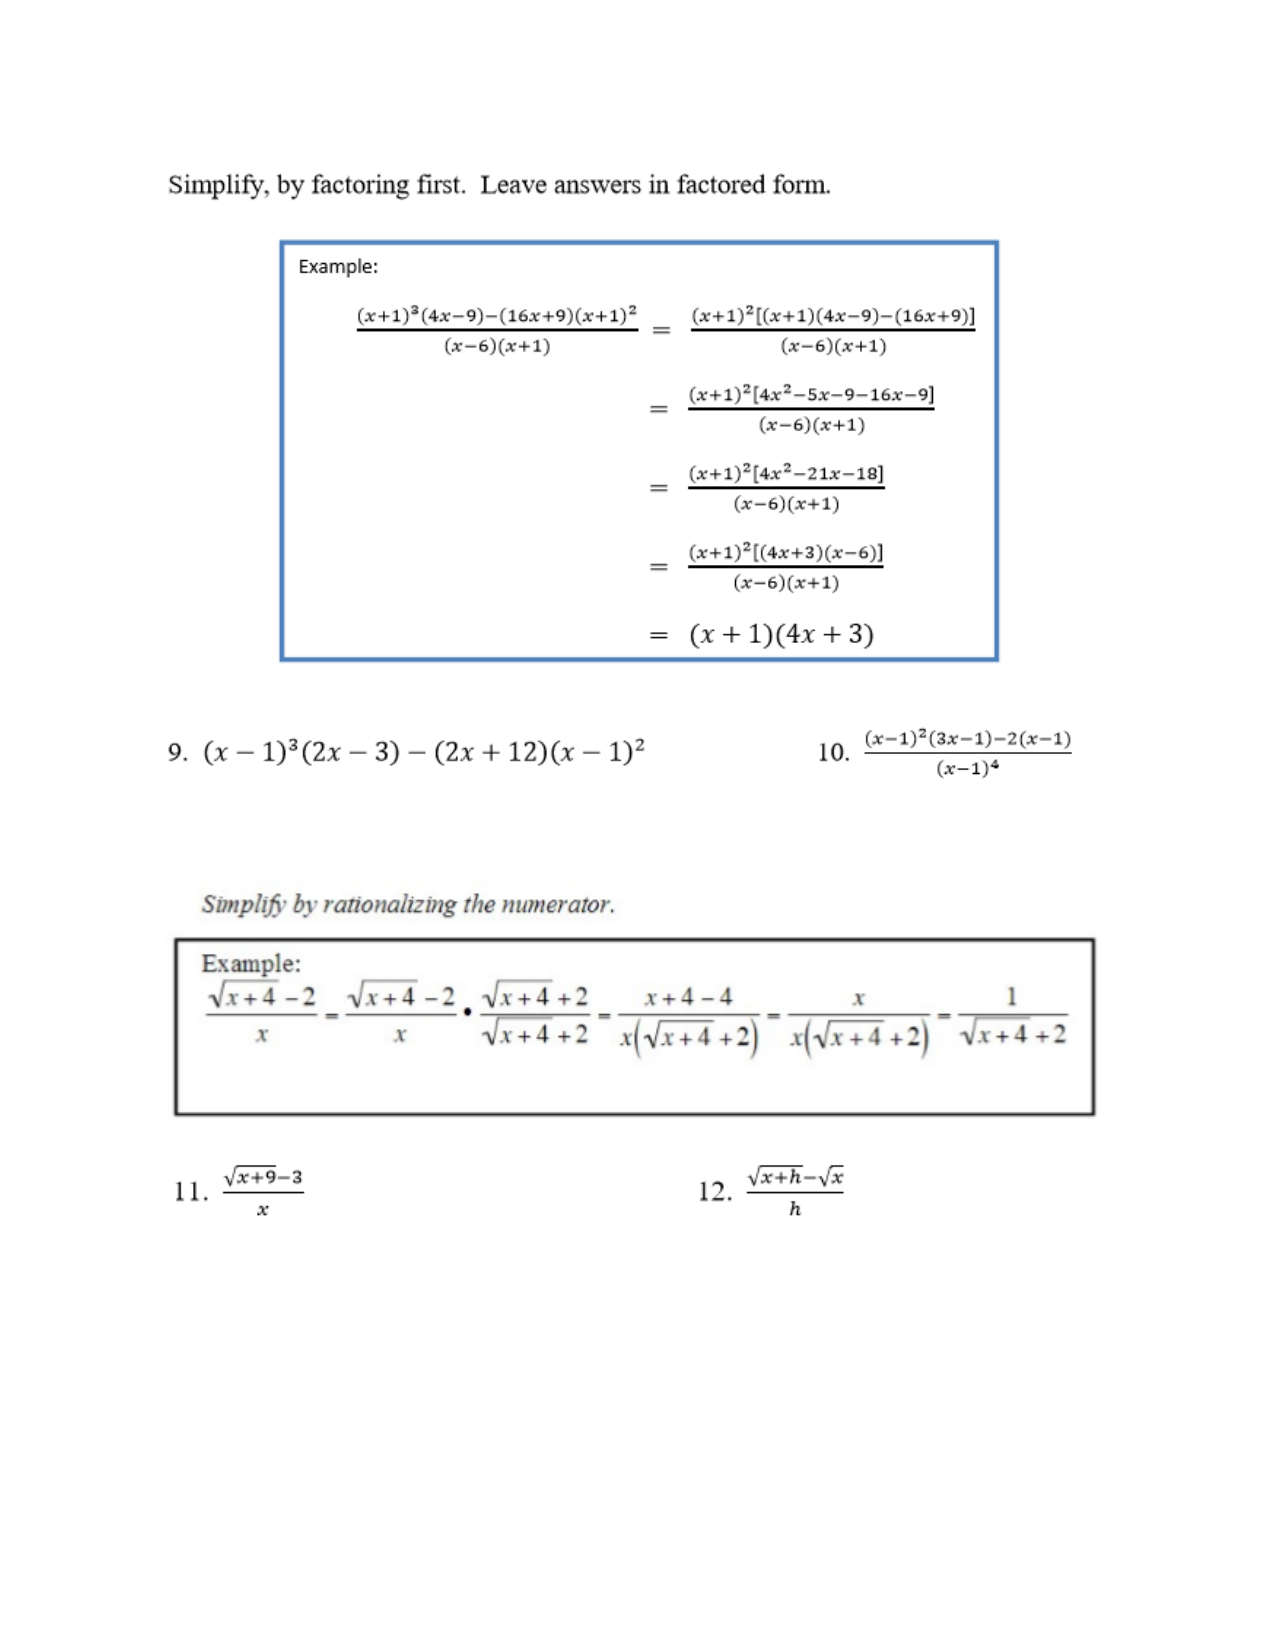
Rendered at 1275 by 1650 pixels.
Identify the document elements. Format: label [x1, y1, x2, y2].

picture [150, 876, 1125, 1278]
picture [150, 150, 1125, 811]
